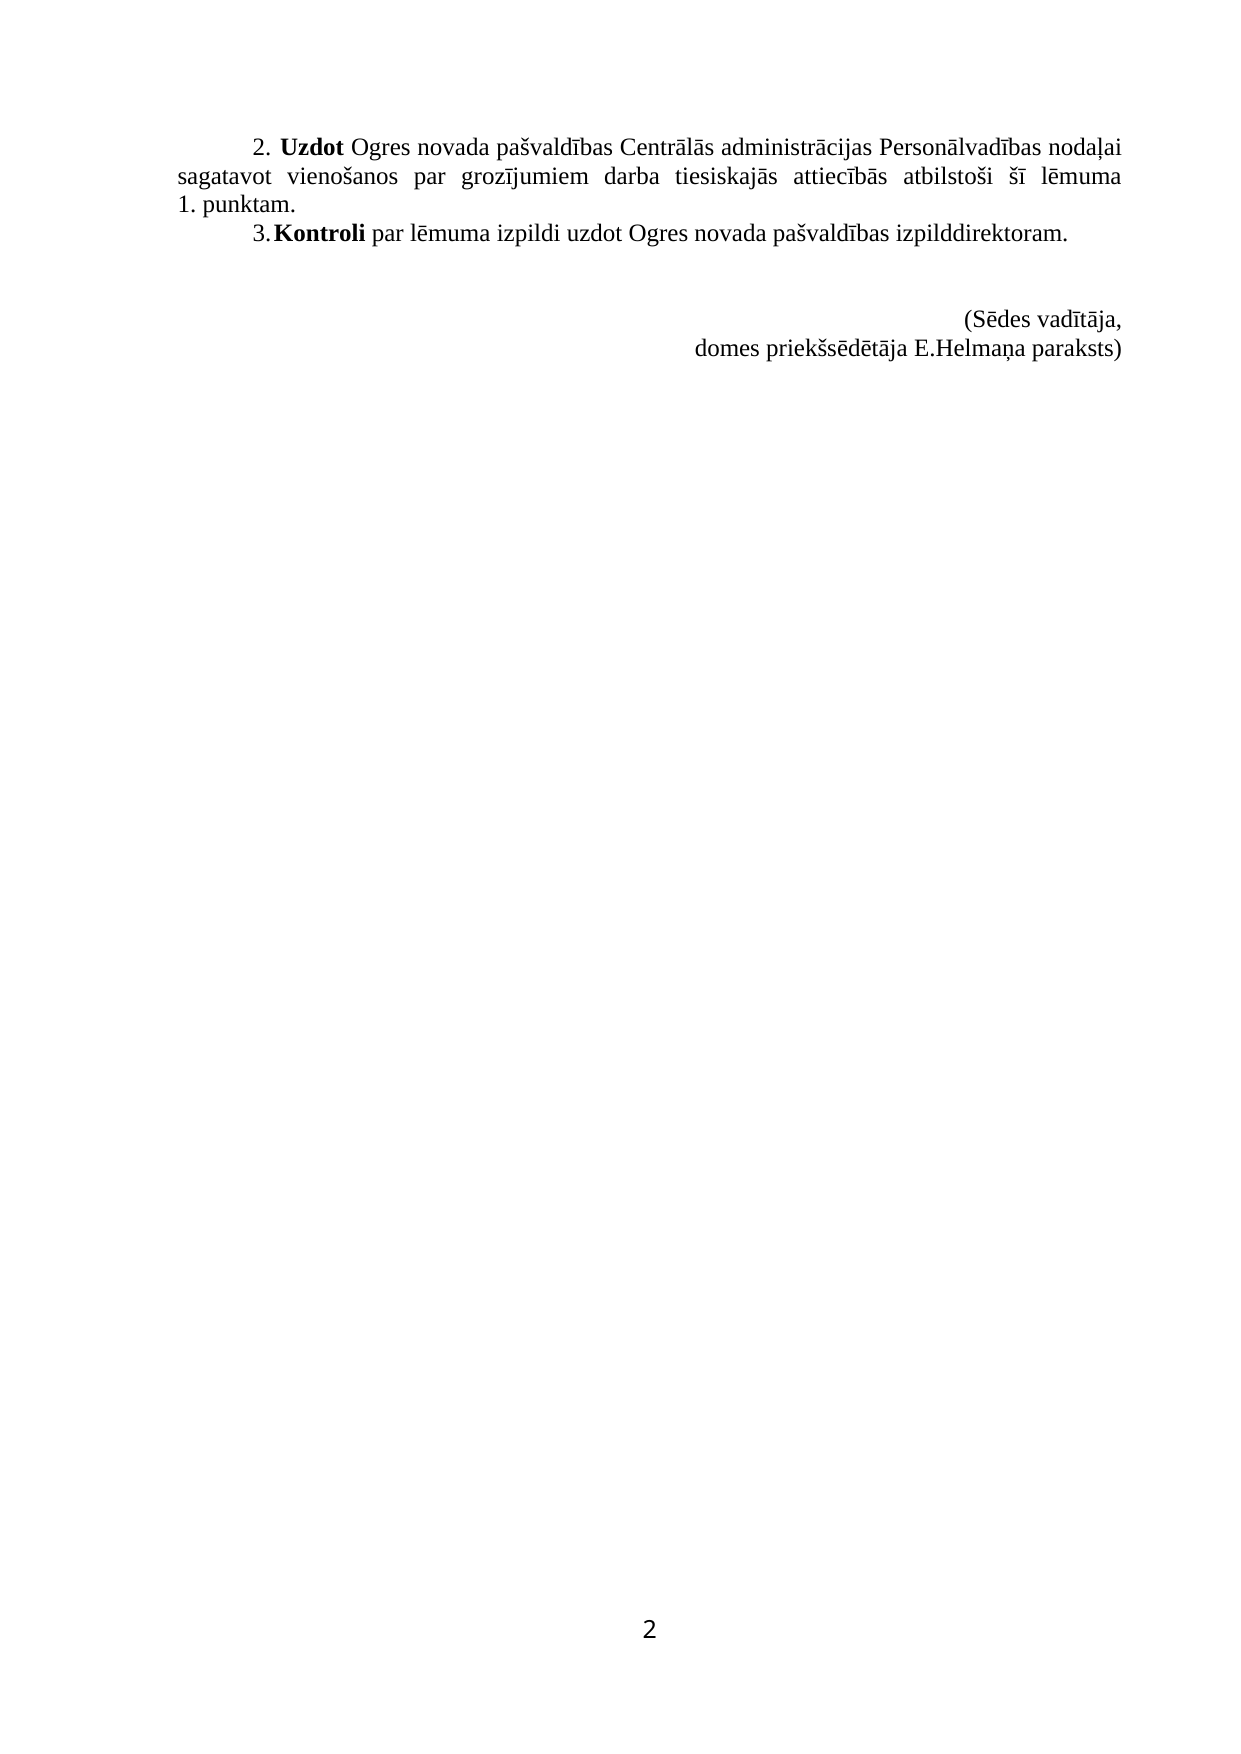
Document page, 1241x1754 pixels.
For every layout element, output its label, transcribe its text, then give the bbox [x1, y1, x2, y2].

text domes priekšsēdētāja E.Helmaņa paraksts) [199, 333, 1122, 362]
list Kontroli par lēmuma izpildi uzdot Ogres novada pašvaldības izpilddirektoram. [177, 218, 1122, 247]
list Uzdot Ogres novada pašvaldības Centrālās administrācijas Personālvadības nodaļai sagatavot vienošanos par grozījumiem darba tiesiskajās attiecībās atbilstoši šī lēmuma 1. punktam. [177, 132, 1122, 218]
text (Sēdes vadītāja, [199, 304, 1122, 333]
